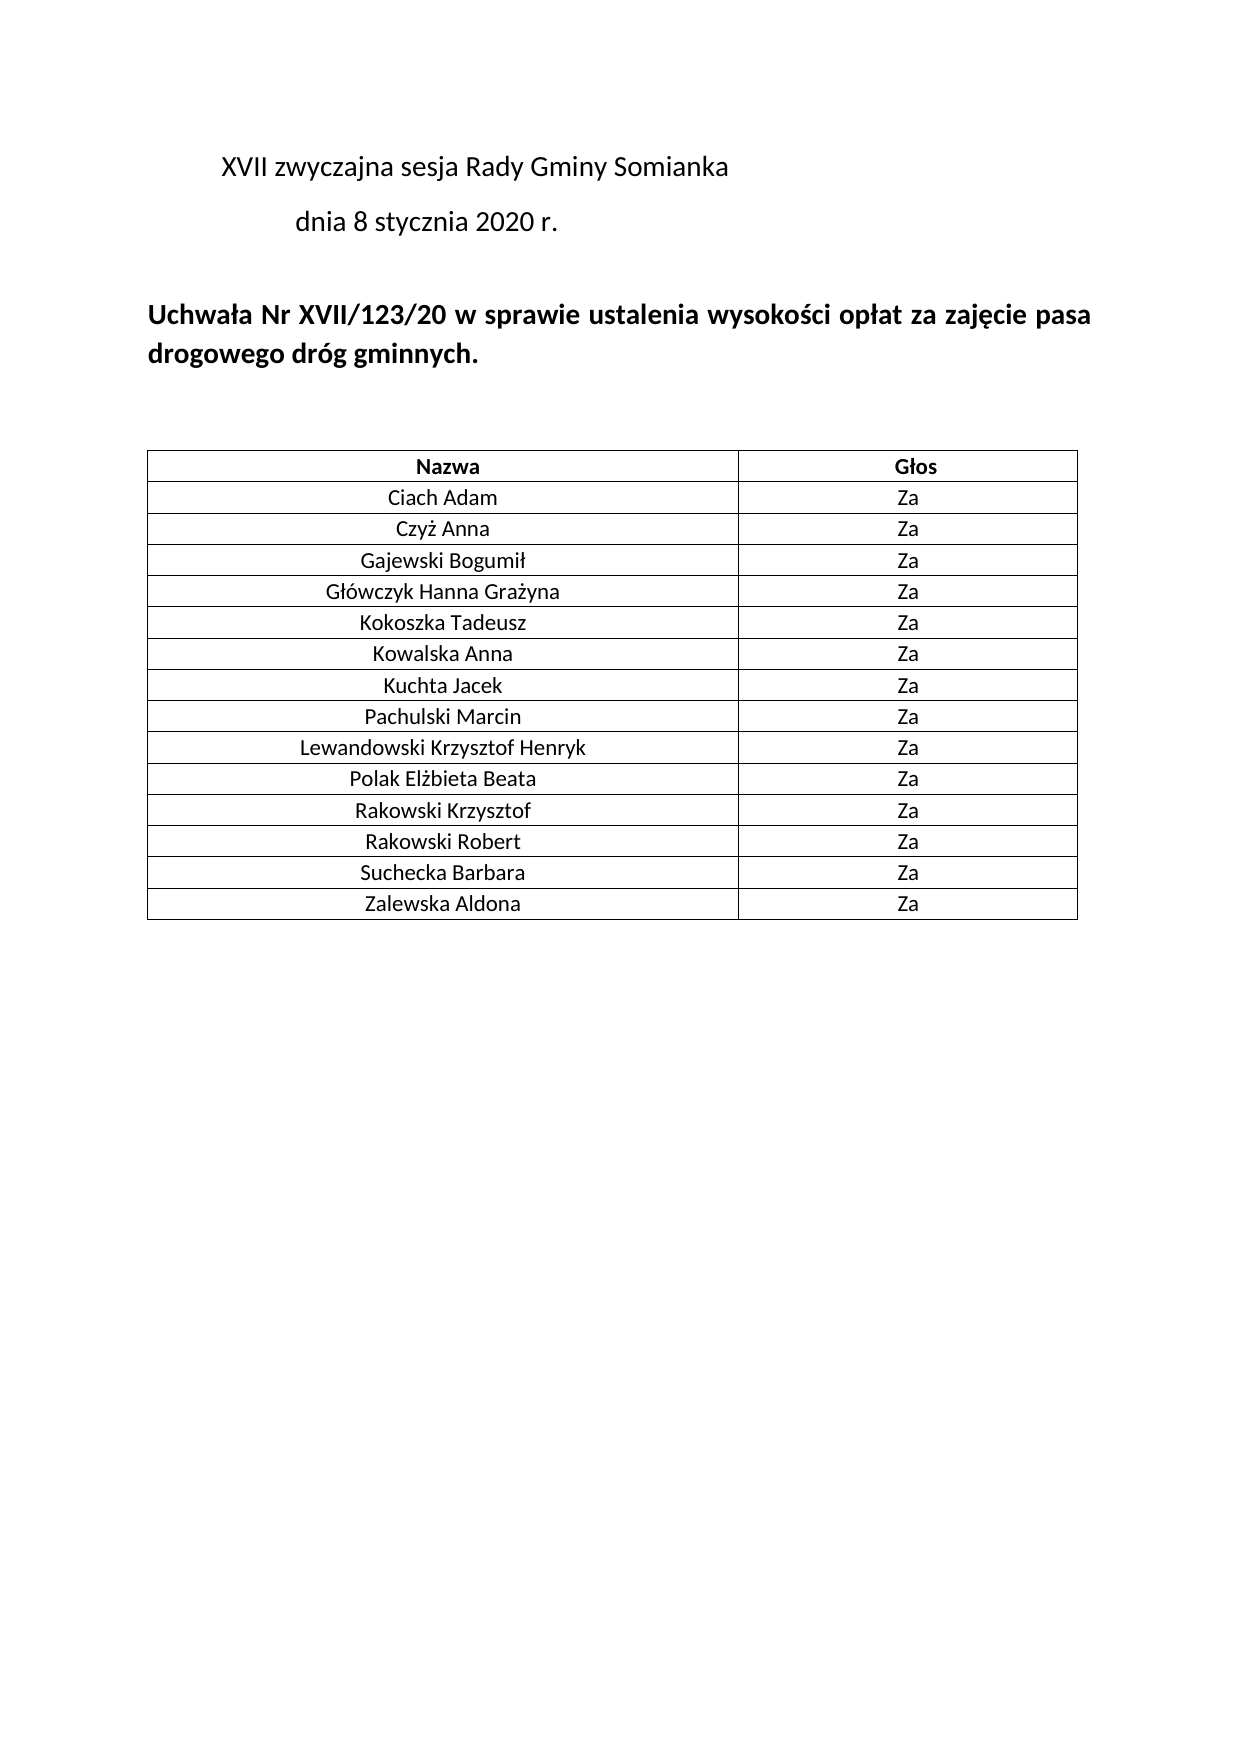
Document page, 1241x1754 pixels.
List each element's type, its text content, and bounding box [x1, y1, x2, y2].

table_cell Kowalska Anna [148, 639, 738, 669]
table_cell Kuchta Jacek [148, 670, 738, 700]
text dnia 8 stycznia 2020 r. [221, 203, 1093, 238]
table_cell Za [739, 889, 1077, 919]
table_cell Czyż Anna [148, 514, 738, 544]
table_cell Polak Elżbieta Beata [148, 764, 738, 794]
table_cell Gajewski Bogumił [148, 545, 738, 575]
table_cell Kokoszka Tadeusz [148, 607, 738, 637]
table_cell Za [739, 607, 1077, 637]
table_cell Za [739, 732, 1077, 762]
table_cell Pachulski Marcin [148, 701, 738, 731]
table_cell Lewandowski Krzysztof Henryk [148, 732, 738, 762]
table_cell Za [739, 576, 1077, 606]
table_cell Za [739, 701, 1077, 731]
table_cell Główczyk Hanna Grażyna [148, 576, 738, 606]
table_cell Za [739, 795, 1077, 825]
table_cell Za [739, 639, 1077, 669]
table_cell Zalewska Aldona [148, 889, 738, 919]
table_cell Suchecka Barbara [148, 857, 738, 887]
table_header Głos [739, 451, 1077, 481]
table_cell Rakowski Robert [148, 826, 738, 856]
table_cell Za [739, 514, 1077, 544]
table_cell Za [739, 670, 1077, 700]
text Uchwała Nr XVII/123/20 w sprawie ustalenia wysokości opłat za zajęcie pasa drogowego dróg gminnych. [148, 296, 1093, 370]
table_cell Za [739, 826, 1077, 856]
table_cell Za [739, 764, 1077, 794]
table_cell Za [739, 545, 1077, 575]
table_cell Ciach Adam [148, 482, 738, 512]
table_cell Za [739, 482, 1077, 512]
table_header Nazwa [148, 451, 738, 481]
table_cell Rakowski Krzysztof [148, 795, 738, 825]
table_cell Za [739, 857, 1077, 887]
text XVII zwyczajna sesja Rady Gminy Somianka [148, 148, 1093, 183]
